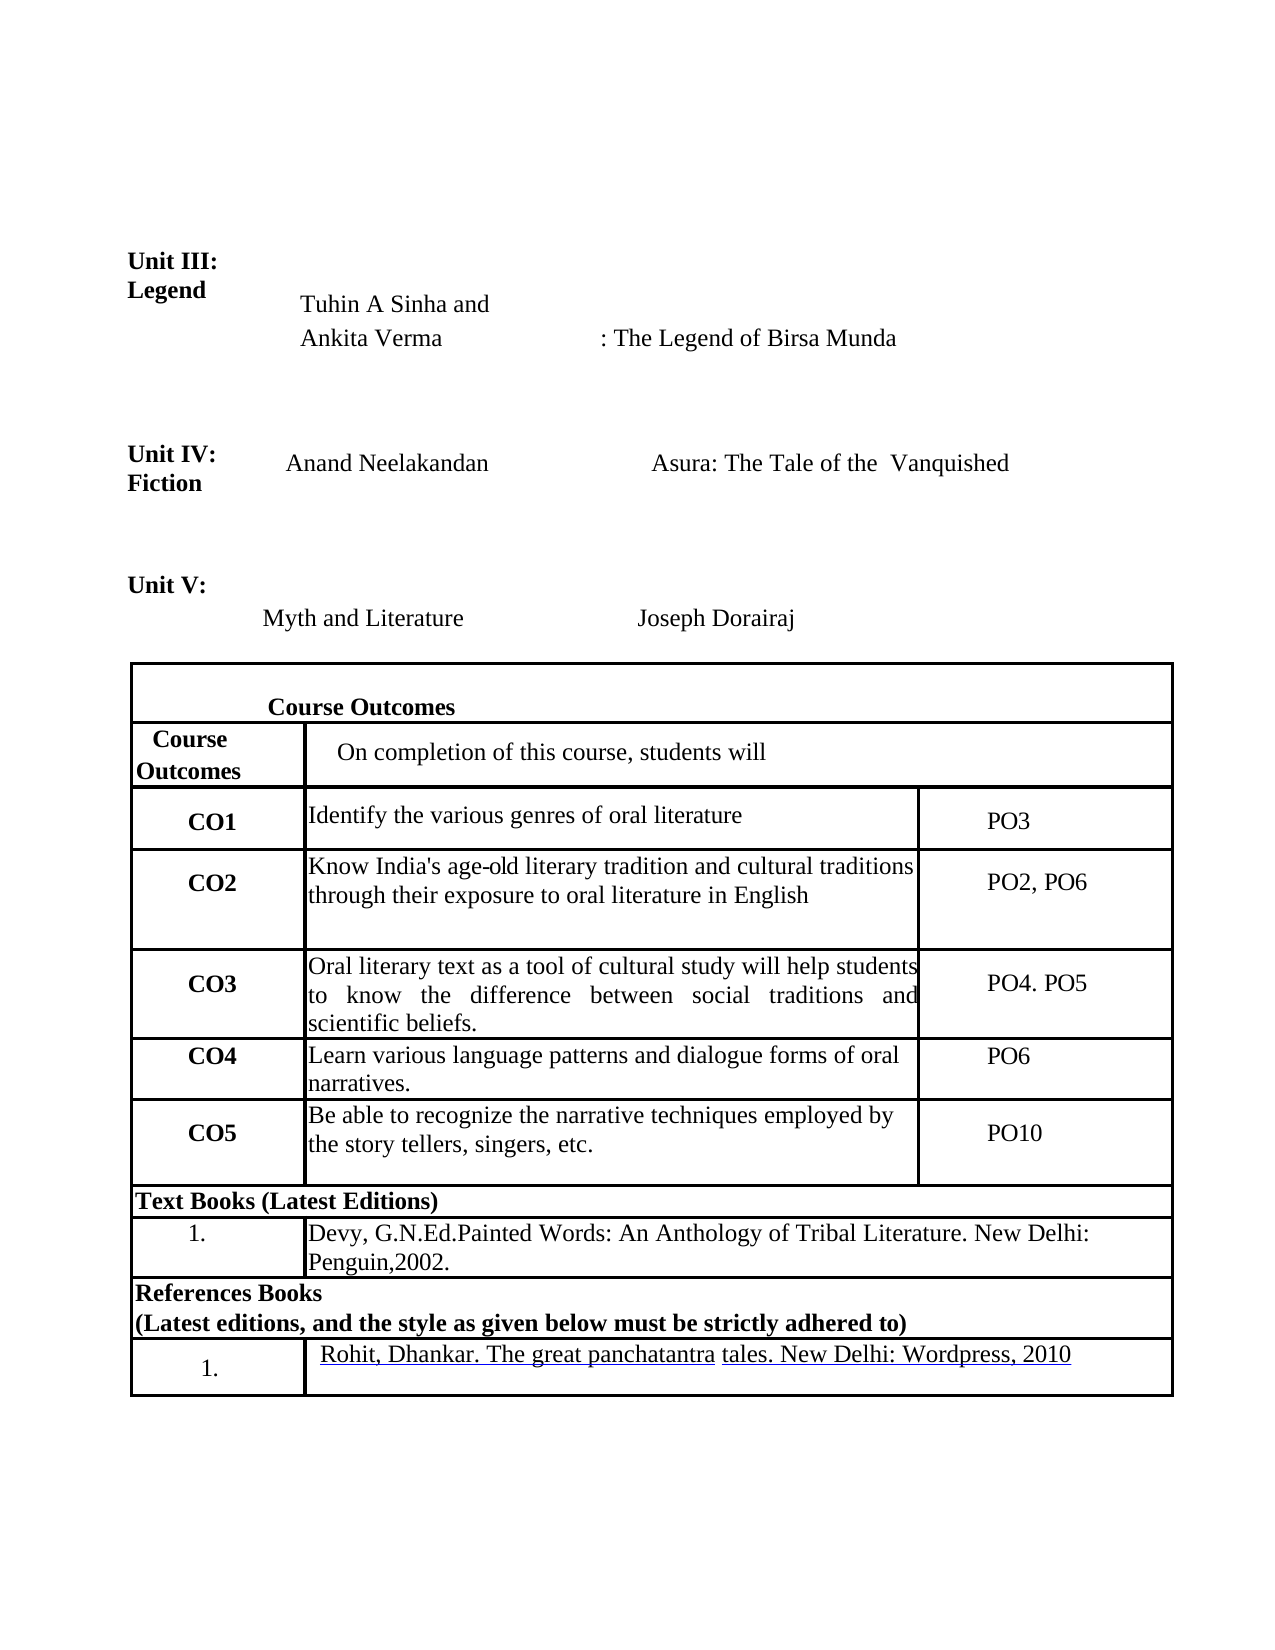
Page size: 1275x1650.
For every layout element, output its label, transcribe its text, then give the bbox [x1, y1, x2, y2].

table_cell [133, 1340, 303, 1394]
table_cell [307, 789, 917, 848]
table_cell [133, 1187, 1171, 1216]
text Anand Neelakandan Asura: The Tale of the Vanquished [285, 448, 1219, 477]
text Unit III: Legend [127, 246, 278, 304]
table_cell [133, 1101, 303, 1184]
text Tuhin A Sinha and [300, 289, 955, 318]
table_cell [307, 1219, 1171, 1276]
text Unit IV: Fiction [127, 439, 278, 496]
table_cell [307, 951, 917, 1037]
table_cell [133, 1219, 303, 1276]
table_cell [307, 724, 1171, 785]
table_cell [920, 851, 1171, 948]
text Myth and Literature Joseph Dorairaj [112, 603, 1219, 631]
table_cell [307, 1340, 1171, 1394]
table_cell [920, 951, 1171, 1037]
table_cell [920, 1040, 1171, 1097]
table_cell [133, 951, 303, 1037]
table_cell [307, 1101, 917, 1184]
text Ankita Verma : The Legend of Birsa Munda [300, 323, 955, 352]
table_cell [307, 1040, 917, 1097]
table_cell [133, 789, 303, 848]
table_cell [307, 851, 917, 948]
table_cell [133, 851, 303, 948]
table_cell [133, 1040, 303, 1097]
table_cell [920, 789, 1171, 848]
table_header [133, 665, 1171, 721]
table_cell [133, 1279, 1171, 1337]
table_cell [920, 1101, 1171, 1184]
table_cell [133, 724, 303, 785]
text Unit V: [127, 570, 1219, 599]
